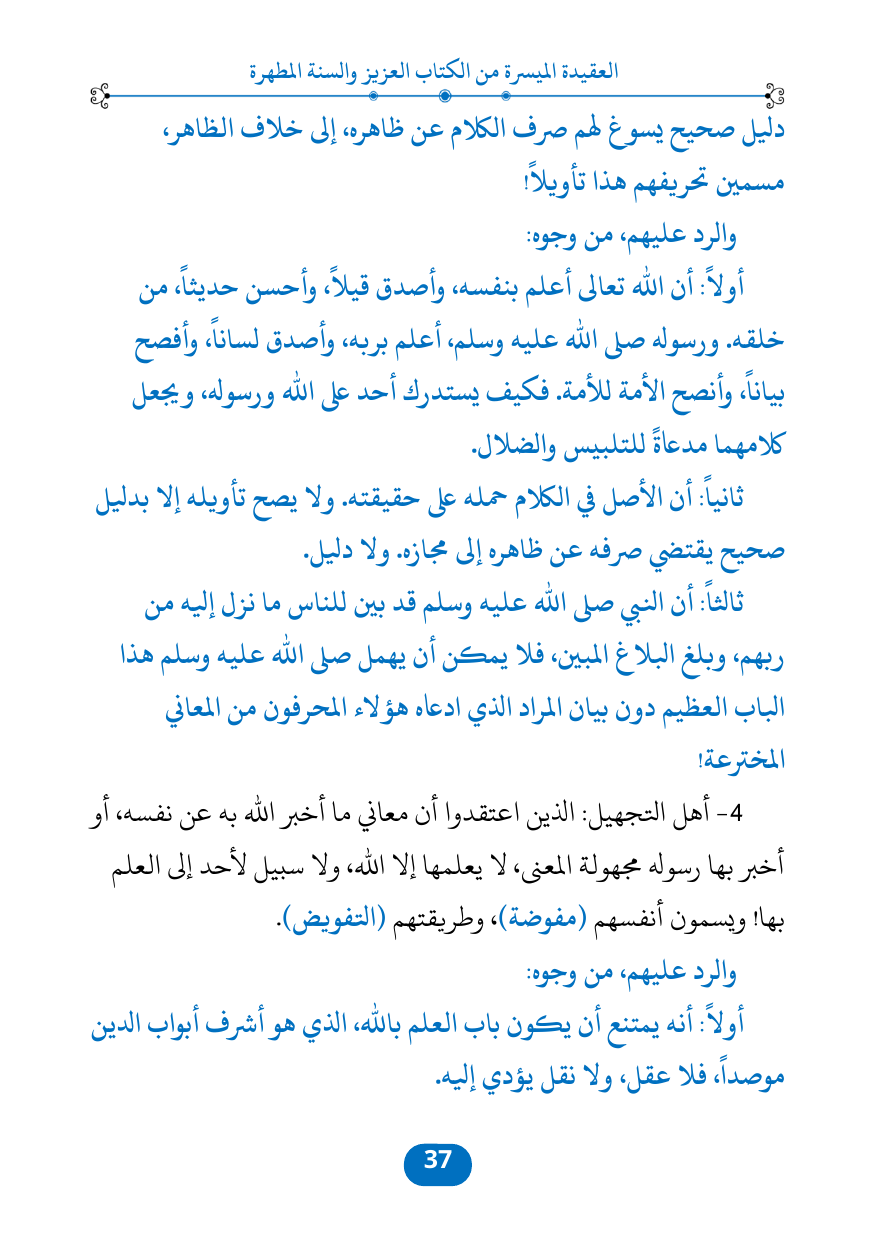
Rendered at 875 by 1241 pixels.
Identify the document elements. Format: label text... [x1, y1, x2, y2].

picture [88, 79, 786, 112]
text والرد عليهم، من وجوه: [89, 944, 785, 997]
text ثالثاً: أن النبي صلى الله عليه وسلم قد بين للناس ما نزل إليه من ربهم، وبلغ البلاغ المبين، فلا يمكن أن يهمل صلى الله عليه وسلم هذا الباب العظيم دون بيان المراد الذي ادعاه هؤلاء المحرفون من المعاني المخترعة! [89, 576, 785, 786]
text ثانياً: أن الأصل في الكلام حمله على حقيقته. ولا يصح تأويله إلا بدليل صحيح يقتضي صرفه عن ظاهره إلى مجازه. ولا دليل. [89, 471, 785, 576]
text أولاً: أنه يمتنع أن يكون باب العلم بالله، الذي هو أشرف أبواب الدين موصداً، فلا عقل، ولا نقل يؤدي إليه. [89, 997, 785, 1102]
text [89, 103, 785, 208]
text أولاً: أن الله تعالى أعلم بنفسه، وأصدق قيلاً، وأحسن حديثاً، من خلقه. ورسوله صلى الله عليه وسلم، أعلم بربه، وأصدق لساناً، وأفصح بياناً، وأنصح الأمة للأمة. فكيف يستدرك أحد على الله ورسوله، ويجعل كلامهما مدعاةً للتلبيس والضلال. [89, 260, 785, 471]
text والرد عليهم، من وجوه: [89, 208, 785, 260]
text 4- أهل التجهيل: الذين اعتقدوا أن معاني ما أخبر الله به عن نفسه، أو أخبر بها رسوله مجهولة المعنى، لا يعلمها إلا الله، ولا سبيل لأحد إلى العلم بها! ويسمون أنفسهم (مفوضة)، وطريقتهم (التفويض). [89, 786, 785, 944]
